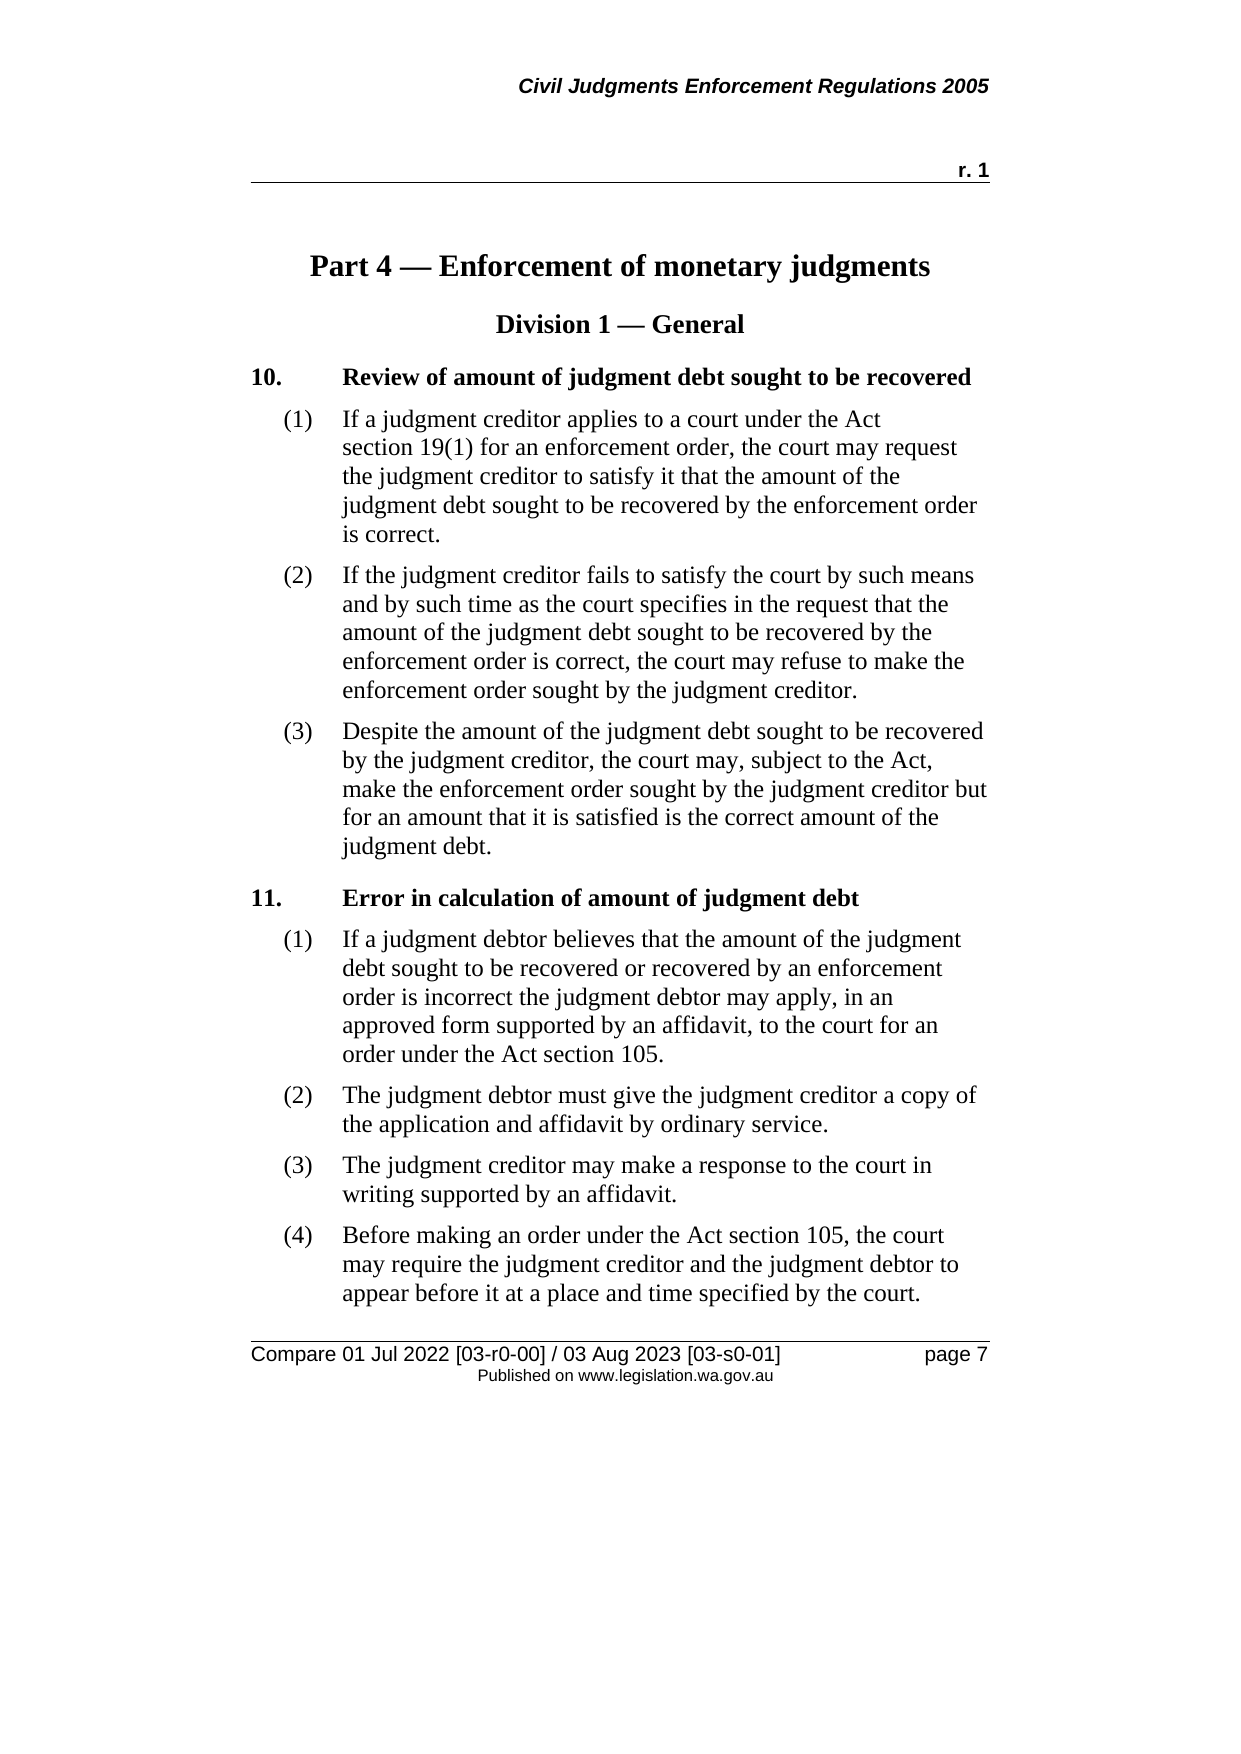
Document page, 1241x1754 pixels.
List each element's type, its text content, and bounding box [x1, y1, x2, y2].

text (2) The judgment debtor must give the judgment creditor a copy of the application and affidavit by ordinary service. [251, 1080, 990, 1138]
subtitle Division 1 — General [251, 308, 990, 339]
text (3) The judgment creditor may make a response to the court in writing supported by an affidavit. [251, 1150, 990, 1208]
subtitle 10. Review of amount of judgment debt sought to be recovered [251, 362, 990, 391]
text (3) Despite the amount of the judgment debt sought to be recovered by the judgment creditor, the court may, subject to the Act, make the enforcement order sought by the judgment creditor but for an amount that it is satisfied is the correct amount of the judgment debt. [251, 716, 990, 860]
subtitle 11. Error in calculation of amount of judgment debt [251, 883, 990, 912]
text (4) Before making an order under the Act section 105, the court may require the judgment creditor and the judgment debtor to appear before it at a place and time specified by the court. [251, 1220, 990, 1307]
subtitle Part 4 — Enforcement of monetary judgments [251, 247, 990, 283]
text (2) If the judgment creditor fails to satisfy the court by such means and by such time as the court specifies in the request that the amount of the judgment debt sought to be recovered by the enforcement order is correct, the court may refuse to make the enforcement order sought by the judgment creditor. [251, 560, 990, 704]
text (1) If a judgment creditor applies to a court under the Act section 19(1) for an enforcement order, the court may request the judgment creditor to satisfy it that the amount of the judgment debt sought to be recovered by the enforcement order is correct. [251, 404, 990, 547]
text (1) If a judgment debtor believes that the amount of the judgment debt sought to be recovered or recovered by an enforcement order is incorrect the judgment debtor may apply, in an approved form supported by an affidavit, to the court for an order under the Act section 105. [251, 924, 990, 1068]
